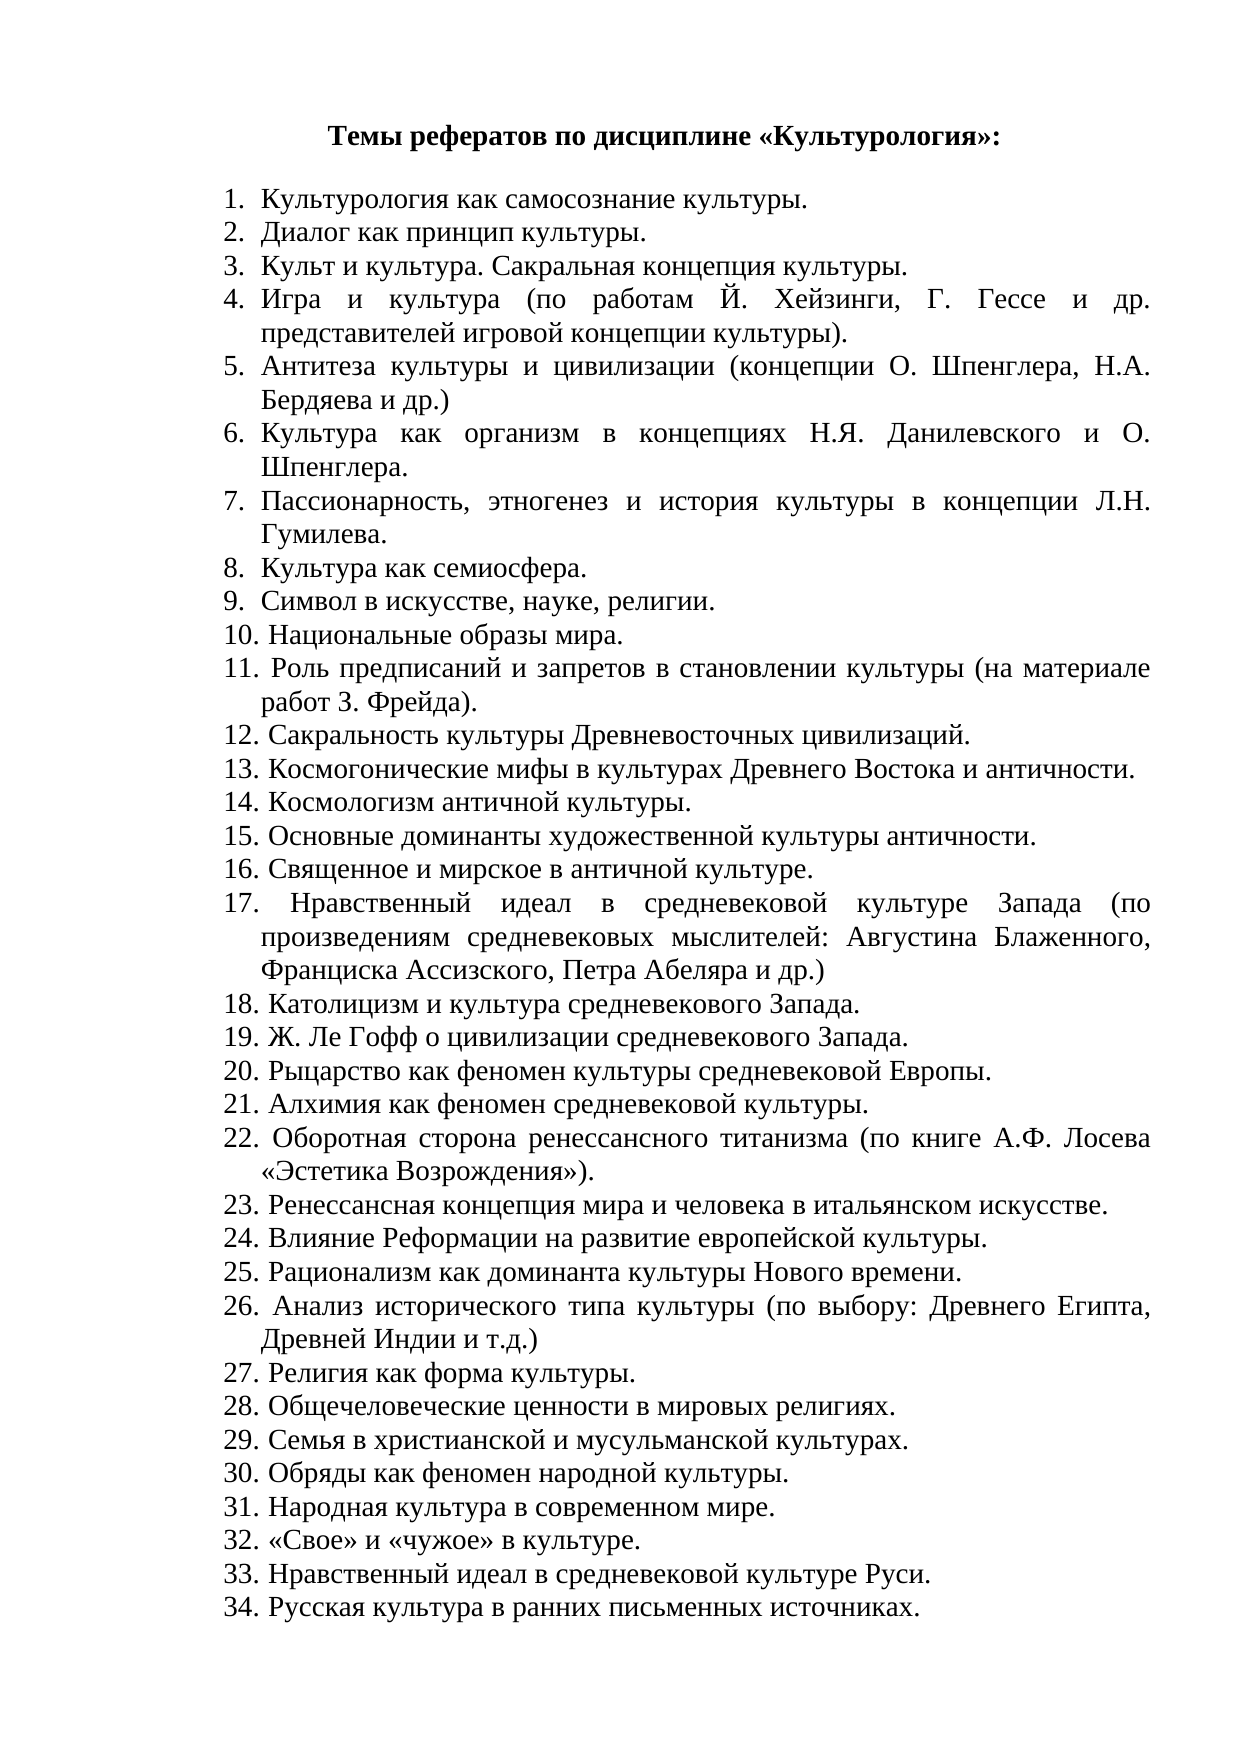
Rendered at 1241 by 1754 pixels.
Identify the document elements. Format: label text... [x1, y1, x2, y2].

list Народная культура в современном мире. [223, 1489, 1152, 1522]
list Диалог как принцип культуры. [223, 214, 1152, 248]
list Ренессансная концепция мира и человека в итальянском искусстве. [223, 1187, 1152, 1221]
list Нравственный идеал в средневековой культуре Руси. [223, 1556, 1152, 1589]
list Общечеловеческие ценности в мировых религиях. [223, 1388, 1152, 1422]
list Религия как форма культуры. [223, 1355, 1152, 1388]
list Рыцарство как феномен культуры средневековой Европы. [223, 1053, 1152, 1086]
list Обряды как феномен народной культуры. [223, 1455, 1152, 1489]
list Основные доминанты художественной культуры античности. [223, 818, 1152, 852]
list Космогонические мифы в культурах Древнего Востока и античности. [223, 751, 1152, 784]
list Национальные образы мира. [223, 617, 1152, 650]
list Католицизм и культура средневекового Запада. [223, 986, 1152, 1019]
list Ж. Ле Гофф о цивилизации средневекового Запада. [223, 1019, 1152, 1053]
list Культура как организм в концепциях Н.Я. Данилевского и О. Шпенглера. [223, 416, 1152, 483]
list Культ и культура. Сакральная концепция культуры. [223, 248, 1152, 281]
list Нравственный идеал в средневековой культуре Запада (по произведениям средневековых мыслителей: Августина Блаженного, Франциска Ассизского, Петра Абеляра и др.) [223, 885, 1152, 986]
list Оборотная сторона ренессансного титанизма (по книге А.Ф. Лосева «Эстетика Возрождения»). [223, 1120, 1152, 1187]
list Анализ исторического типа культуры (по выбору: Древнего Египта, Древней Индии и т.д.) [223, 1288, 1152, 1355]
list Символ в искусстве, науке, религии. [223, 583, 1152, 617]
text Темы рефератов по дисциплине «Культурология»: [177, 118, 1152, 152]
list Пассионарность, этногенез и история культуры в концепции Л.Н. Гумилева. [223, 483, 1152, 550]
list Игра и культура (по работам Й. Хейзинги, Г. Гессе и др. представителей игровой концепции культуры). [223, 281, 1152, 348]
list Космологизм античной культуры. [223, 784, 1152, 818]
list Антитеза культуры и цивилизации (концепции О. Шпенглера, Н.А. Бердяева и др.) [223, 348, 1152, 416]
list Сакральность культуры Древневосточных цивилизаций. [223, 717, 1152, 751]
list Семья в христианской и мусульманской культурах. [223, 1422, 1152, 1455]
list Священное и мирское в античной культуре. [223, 852, 1152, 885]
list Рационализм как доминанта культуры Нового времени. [223, 1254, 1152, 1288]
list Русская культура в ранних письменных источниках. [223, 1589, 1152, 1623]
list «Свое» и «чужое» в культуре. [223, 1522, 1152, 1556]
list Алхимия как феномен средневековой культуры. [223, 1086, 1152, 1120]
list Культурология как самосознание культуры. [223, 181, 1152, 214]
list Роль предписаний и запретов в становлении культуры (на материале работ З. Фрейда). [223, 650, 1152, 717]
list Влияние Реформации на развитие европейской культуры. [223, 1221, 1152, 1254]
list Культура как семиосфера. [223, 550, 1152, 583]
